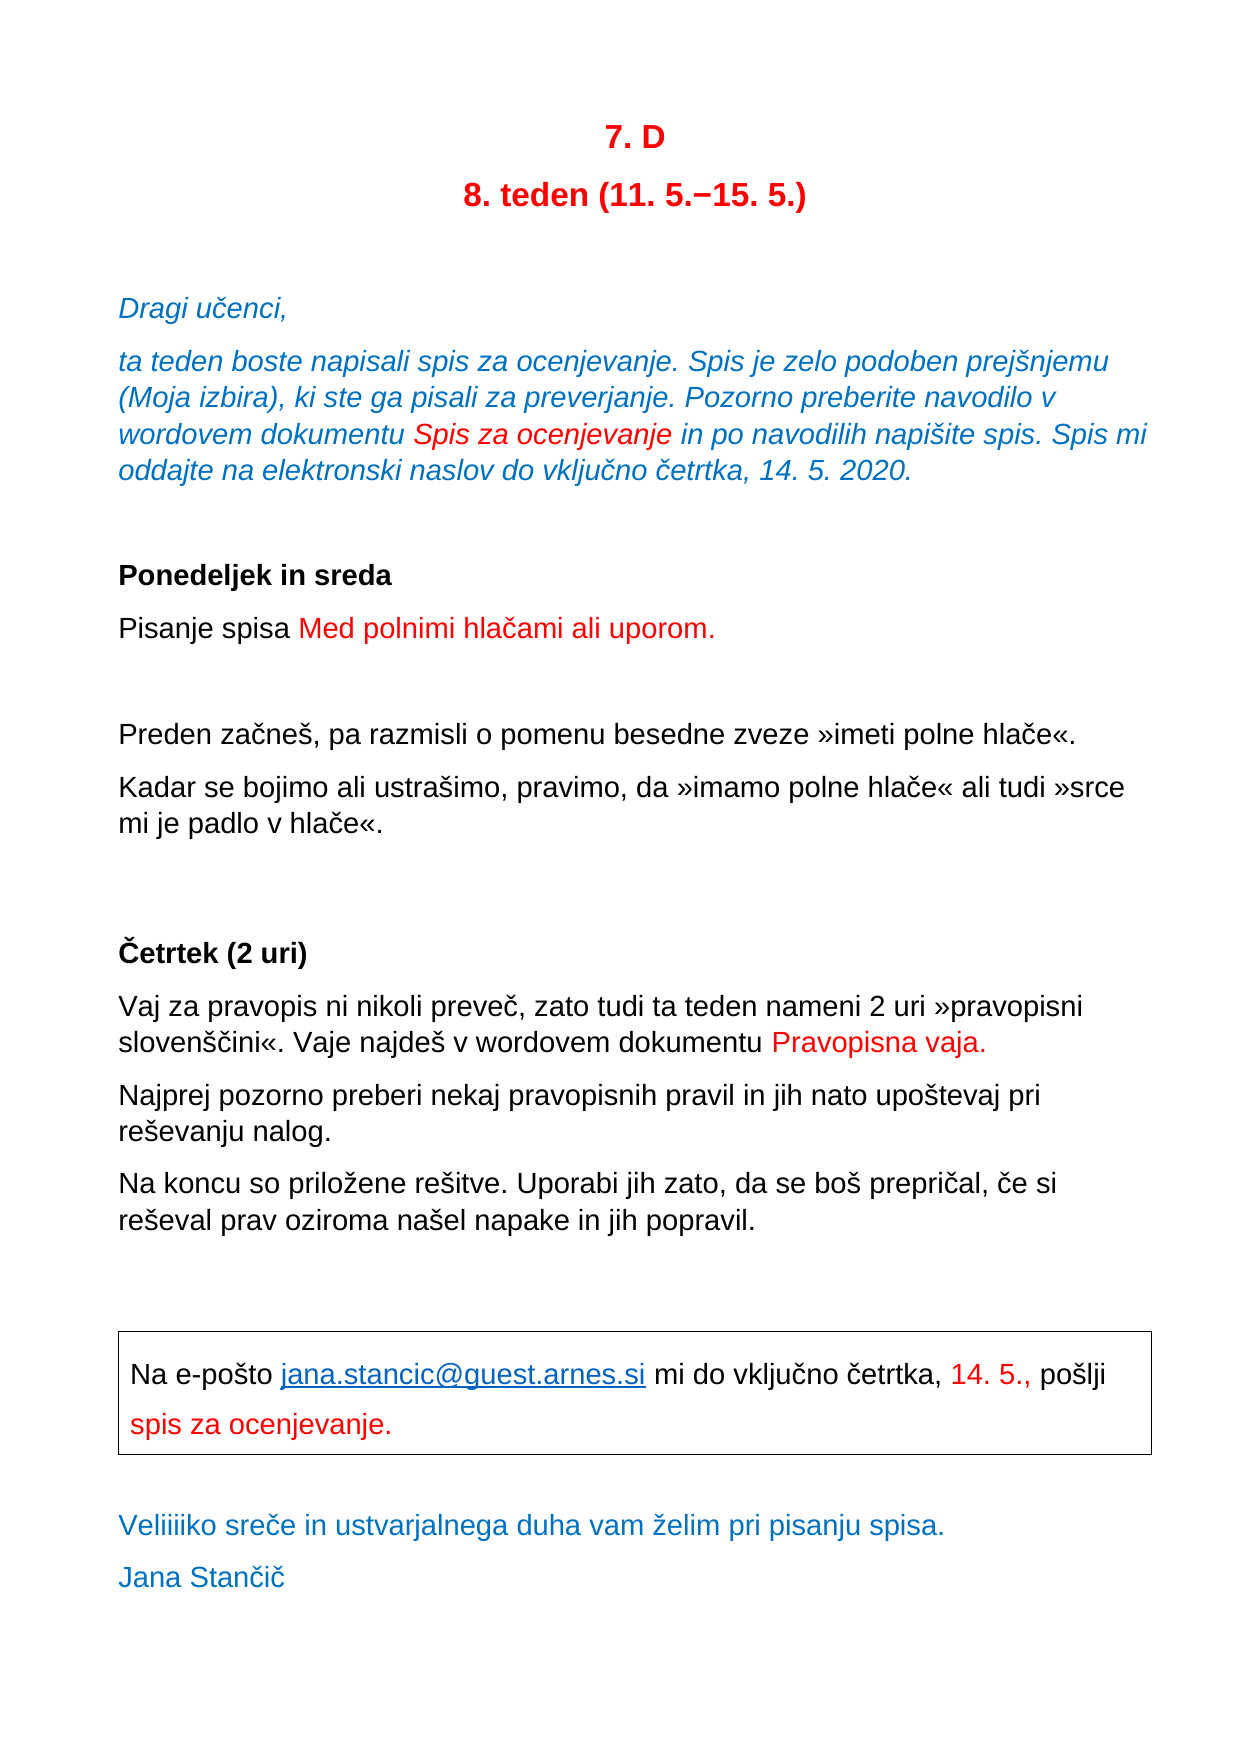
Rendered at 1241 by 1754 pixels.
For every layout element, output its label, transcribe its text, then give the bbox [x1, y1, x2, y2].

table_header Na e-pošto jana.stancic@guest.arnes.si mi do vključno četrtka, 14. 5., pošlji spis za ocenjevanje. [119, 1332, 1151, 1454]
text Ponedeljek in sreda [118, 558, 1152, 592]
text Dragi učenci, [118, 292, 1152, 325]
text Preden začneš, pa razmisli o pomenu besedne zveze »imeti polne hlače«. [118, 717, 1152, 750]
text Kadar se bojimo ali ustrašimo, pravimo, da »imamo polne hlače« ali tudi »srce mi je padlo v hlače«. [118, 770, 1152, 839]
text ta teden boste napisali spis za ocenjevanje. Spis je zelo podoben prejšnjemu (Moja izbira), ki ste ga pisali za preverjanje. Pozorno preberite navodilo v wordovem dokumentu Spis za ocenjevanje in po navodilih napišite spis. Spis mi oddajte na elektronski naslov do vključno četrtka, 14. 5. 2020. [118, 344, 1152, 486]
text 7. D [118, 117, 1152, 156]
text Četrtek (2 uri) [118, 936, 1152, 969]
text Jana Stančič [118, 1560, 1152, 1594]
text Veliiiiko sreče in ustvarjalnega duha vam želim pri pisanju spisa. [118, 1508, 1152, 1541]
text Na koncu so priložene rešitve. Uporabi jih zato, da se boš prepričal, če si reševal prav oziroma našel napake in jih popravil. [118, 1166, 1152, 1236]
text Vaj za pravopis ni nikoli preveč, zato tudi ta teden nameni 2 uri »pravopisni slovenščini«. Vaje najdeš v wordovem dokumentu Pravopisna vaja. [118, 988, 1152, 1058]
text Najprej pozorno preberi nekaj pravopisnih pravil in jih nato upoštevaj pri reševanju nalog. [118, 1077, 1152, 1147]
text 8. teden (11. 5.−15. 5.) [118, 175, 1152, 214]
text Pisanje spisa Med polnimi hlačami ali uporom. [118, 611, 1152, 645]
